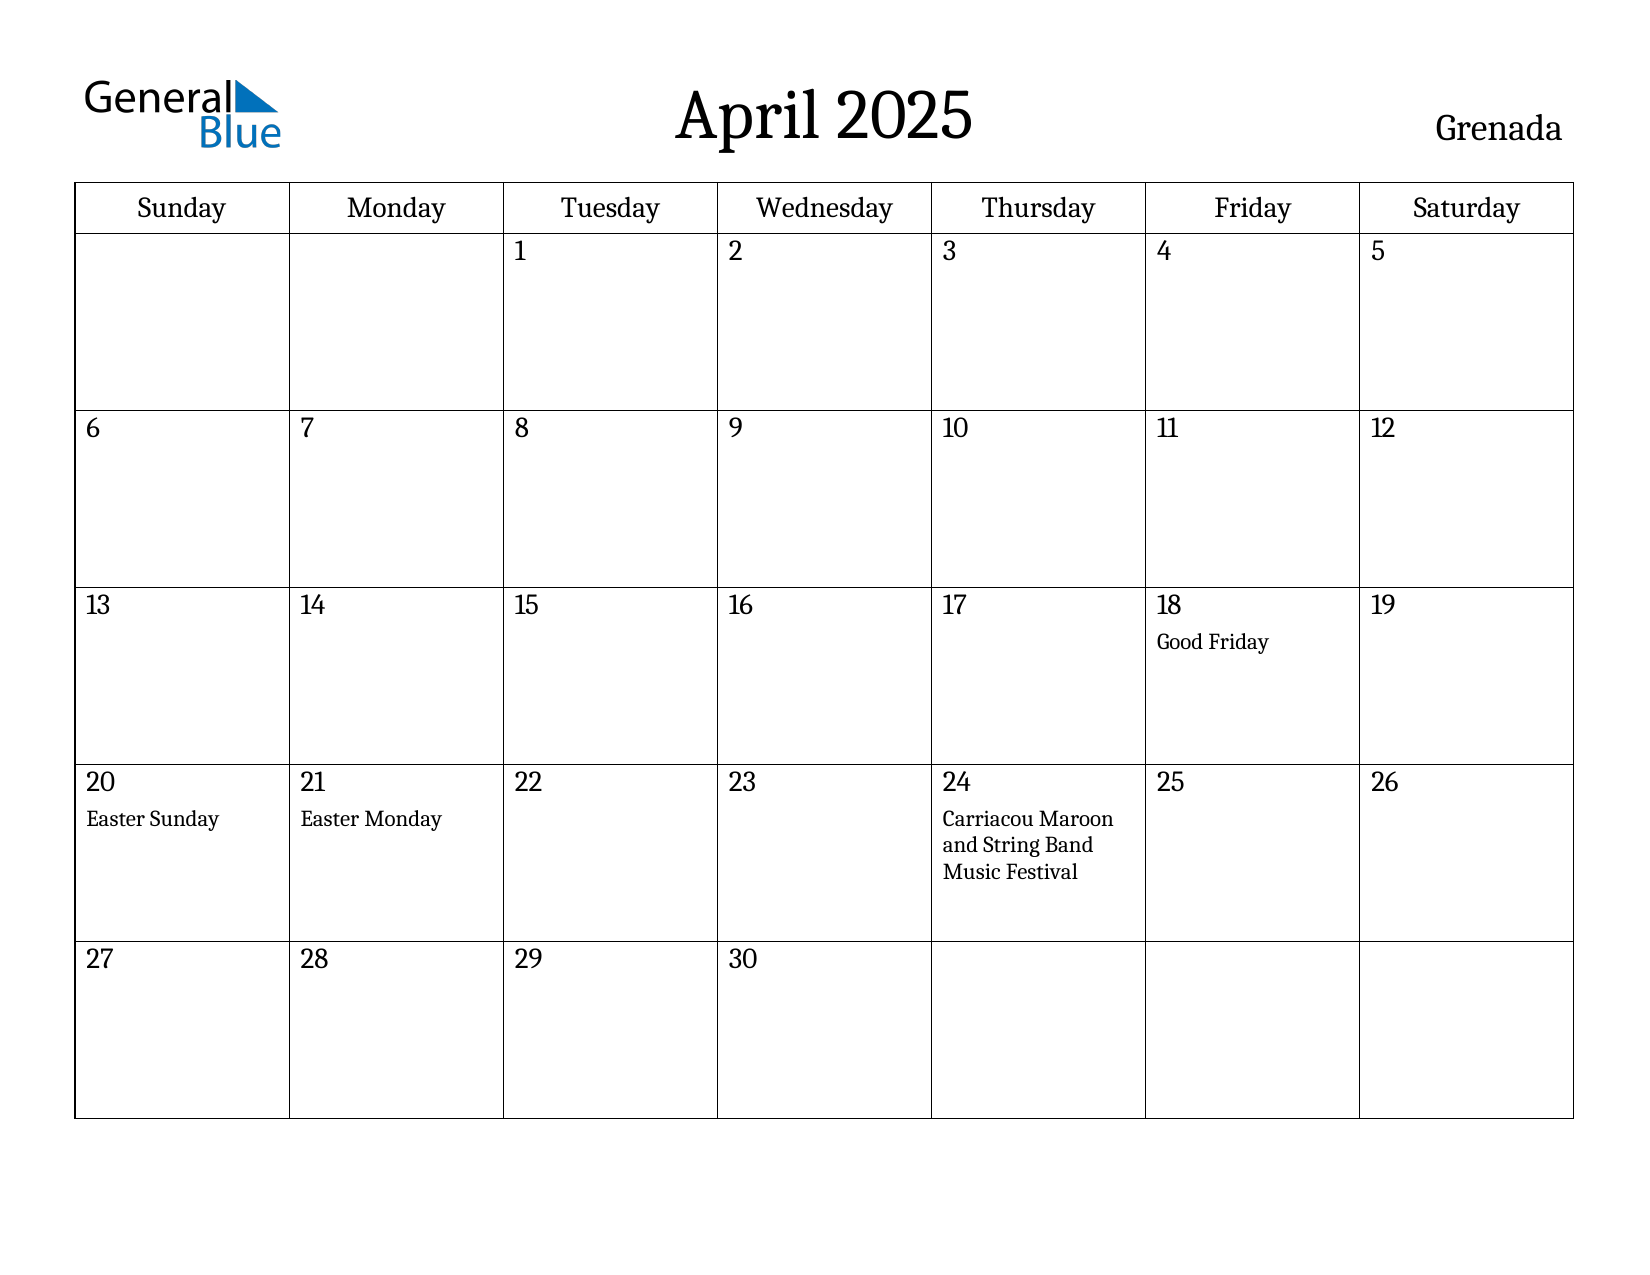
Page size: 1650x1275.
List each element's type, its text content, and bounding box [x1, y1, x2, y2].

table_cell [718, 452, 931, 587]
table_cell [290, 275, 503, 410]
table_cell 2 [718, 234, 931, 275]
table_cell 8 [504, 411, 717, 452]
table_cell [718, 983, 931, 1118]
table_cell [76, 629, 289, 764]
table_cell 24 [932, 765, 1145, 806]
table_cell [290, 234, 503, 275]
table_cell 27 [76, 942, 289, 983]
table_cell Monday [290, 183, 503, 233]
table_cell 15 [504, 588, 717, 629]
table_header April 2025 [503, 75, 1146, 182]
table_cell 29 [504, 942, 717, 983]
table_cell 18 [1146, 588, 1359, 629]
table_cell [76, 275, 289, 410]
table_cell 22 [504, 765, 717, 806]
table_cell Good Friday [1146, 629, 1359, 764]
table_cell [718, 275, 931, 410]
table_header Grenada [1146, 75, 1574, 182]
table_cell [290, 983, 503, 1118]
table_cell 30 [718, 942, 931, 983]
table_cell [76, 452, 289, 587]
table_cell [1360, 942, 1573, 983]
table_cell [1360, 806, 1573, 941]
table_cell [1146, 806, 1359, 941]
table_cell 19 [1360, 588, 1573, 629]
table_cell 17 [932, 588, 1145, 629]
table_cell [932, 275, 1145, 410]
table_cell Easter Monday [290, 806, 503, 941]
table_cell 25 [1146, 765, 1359, 806]
table_cell Carriacou Maroon and String Band Music Festival [932, 806, 1145, 941]
table_cell Saturday [1360, 183, 1573, 233]
table_cell [932, 629, 1145, 764]
table_cell Easter Sunday [76, 806, 289, 941]
table_cell [1146, 983, 1359, 1118]
table_cell 16 [718, 588, 931, 629]
table_cell [504, 806, 717, 941]
table_cell 26 [1360, 765, 1573, 806]
table_cell 3 [932, 234, 1145, 275]
table_cell [932, 983, 1145, 1118]
table_cell [504, 629, 717, 764]
table_cell 23 [718, 765, 931, 806]
table_cell Sunday [76, 183, 289, 233]
table_cell [76, 234, 289, 275]
table_cell [76, 983, 289, 1118]
table_cell [932, 452, 1145, 587]
table_cell 7 [290, 411, 503, 452]
table_cell 5 [1360, 234, 1573, 275]
table_cell Friday [1146, 183, 1359, 233]
table_cell [504, 275, 717, 410]
picture [85, 80, 281, 148]
table_cell 28 [290, 942, 503, 983]
table_cell Thursday [932, 183, 1145, 233]
table_cell 4 [1146, 234, 1359, 275]
table_cell [1360, 629, 1573, 764]
table_cell [1360, 275, 1573, 410]
table_cell 11 [1146, 411, 1359, 452]
table_cell [1360, 452, 1573, 587]
table_cell 14 [290, 588, 503, 629]
table_cell [290, 452, 503, 587]
table_cell Wednesday [718, 183, 931, 233]
table_cell 6 [76, 411, 289, 452]
table_cell [1146, 452, 1359, 587]
table_cell 12 [1360, 411, 1573, 452]
table_cell [290, 629, 503, 764]
table_cell [504, 983, 717, 1118]
table_cell [504, 452, 717, 587]
table_cell [1360, 983, 1573, 1118]
table_cell 13 [76, 588, 289, 629]
table_cell [718, 806, 931, 941]
table_cell 21 [290, 765, 503, 806]
table_cell 1 [504, 234, 717, 275]
table_cell [1146, 275, 1359, 410]
table_header [75, 75, 503, 182]
table_cell 20 [76, 765, 289, 806]
table_cell [1146, 942, 1359, 983]
table_cell [718, 629, 931, 764]
table_cell Tuesday [504, 183, 717, 233]
table_cell [932, 942, 1145, 983]
table_cell 10 [932, 411, 1145, 452]
table_cell 9 [718, 411, 931, 452]
